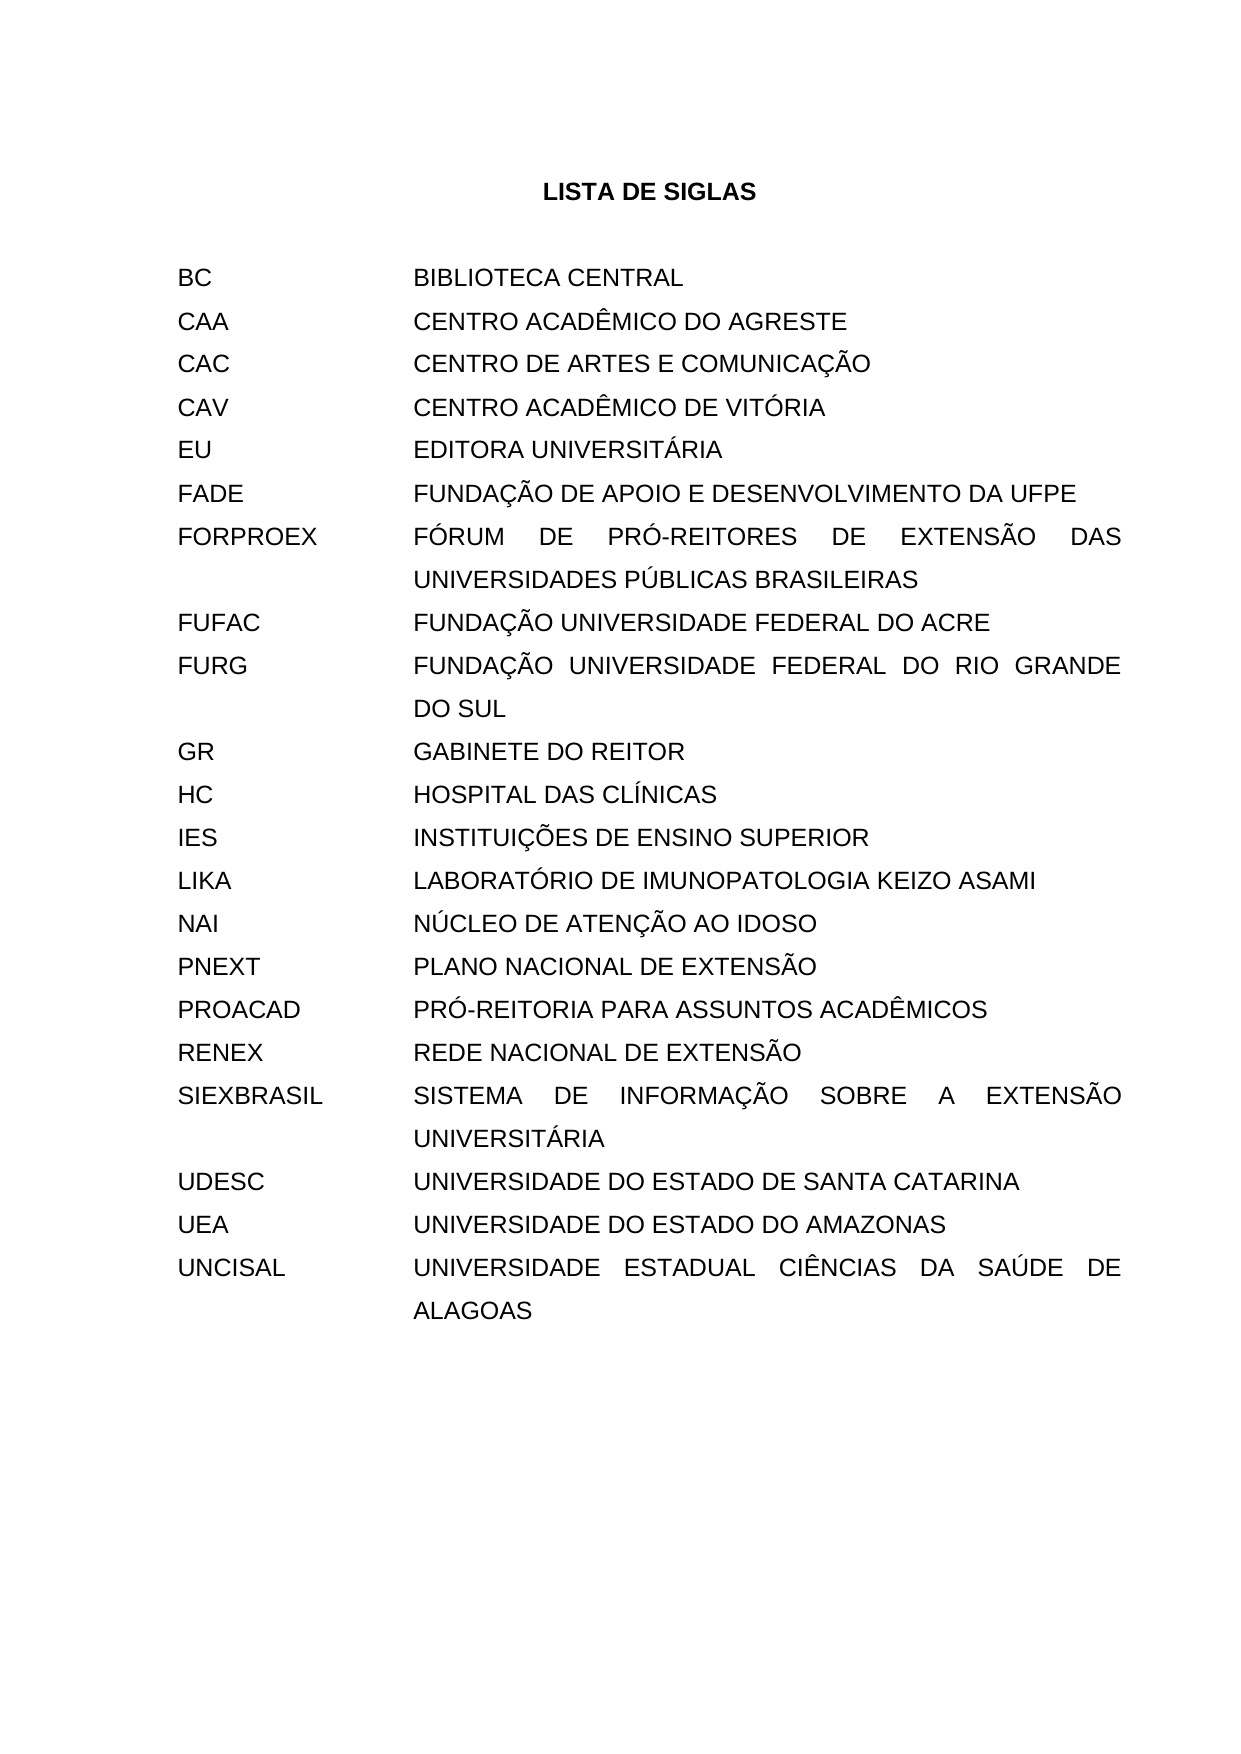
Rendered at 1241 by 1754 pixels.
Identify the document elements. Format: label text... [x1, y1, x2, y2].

table_cell PNEXT [170, 952, 406, 995]
table_cell FORPROEX [170, 522, 406, 608]
table_cell GABINETE DO REITOR [406, 737, 1129, 780]
table_header BIBLIOTECA CENTRAL [406, 264, 1129, 306]
table_cell SIEXBRASIL [170, 1081, 406, 1167]
table_cell FUNDAÇÃO DE APOIO E DESENVOLVIMENTO DA UFPE [406, 479, 1129, 522]
table_cell CAC [170, 350, 406, 392]
table_cell FUNDAÇÃO UNIVERSIDADE FEDERAL DO RIO GRANDE DO SUL [406, 651, 1129, 737]
table_cell HC [170, 780, 406, 823]
table_cell FADE [170, 479, 406, 522]
table_cell UNIVERSIDADE DO ESTADO DO AMAZONAS [406, 1210, 1129, 1253]
table_cell CENTRO ACADÊMICO DE VITÓRIA [406, 393, 1129, 436]
text Lista de siglas [177, 177, 1122, 206]
table_cell REDE NACIONAL DE EXTENSÃO [406, 1038, 1129, 1081]
table_header BC [170, 264, 406, 306]
table_cell SISTEMA DE INFORMAÇÃO SOBRE A EXTENSÃO UNIVERSITÁRIA [406, 1081, 1129, 1167]
table_cell LIKA [170, 866, 406, 909]
table_cell UNCISAL [170, 1253, 406, 1337]
table_cell RENEX [170, 1038, 406, 1081]
table_cell UNIVERSIDADE ESTADUAL CIÊNCIAS DA SAÚDE DE ALAGOAS [406, 1253, 1129, 1337]
table_cell FURG [170, 651, 406, 737]
table_cell UEA [170, 1210, 406, 1253]
table_cell CENTRO ACADÊMICO DO AGRESTE [406, 306, 1129, 349]
table_cell FUFAC [170, 608, 406, 651]
table_cell FÓRUM DE PRÓ-REITORES DE EXTENSÃO DAS UNIVERSIDADES PÚBLICAS BRASILEIRAS [406, 522, 1129, 608]
table_cell CENTRO DE ARTES E COMUNICAÇÃO [406, 350, 1129, 392]
table_cell EU [170, 436, 406, 478]
table_cell PRÓ-REITORIA PARA ASSUNTOS ACADÊMICOS [406, 995, 1129, 1038]
table_cell GR [170, 737, 406, 780]
table_cell NÚCLEO DE ATENÇÃO AO IDOSO [406, 909, 1129, 952]
table_cell CAV [170, 393, 406, 436]
table_cell UNIVERSIDADE DO ESTADO DE SANTA CATARINA [406, 1167, 1129, 1210]
table_cell HOSPITAL DAS CLÍNICAS [406, 780, 1129, 823]
table_cell UDESC [170, 1167, 406, 1210]
table_cell LABORATÓRIO DE IMUNOPATOLOGIA KEIZO ASAMI [406, 866, 1129, 909]
table_cell EDITORA UNIVERSITÁRIA [406, 436, 1129, 478]
table_cell FUNDAÇÃO UNIVERSIDADE FEDERAL DO ACRE [406, 608, 1129, 651]
table_cell IES [170, 823, 406, 866]
table_cell PLANO NACIONAL DE EXTENSÃO [406, 952, 1129, 995]
table_cell PROACAD [170, 995, 406, 1038]
table_cell NAI [170, 909, 406, 952]
table_cell INSTITUIÇÕES DE ENSINO SUPERIOR [406, 823, 1129, 866]
table_cell CAA [170, 306, 406, 349]
